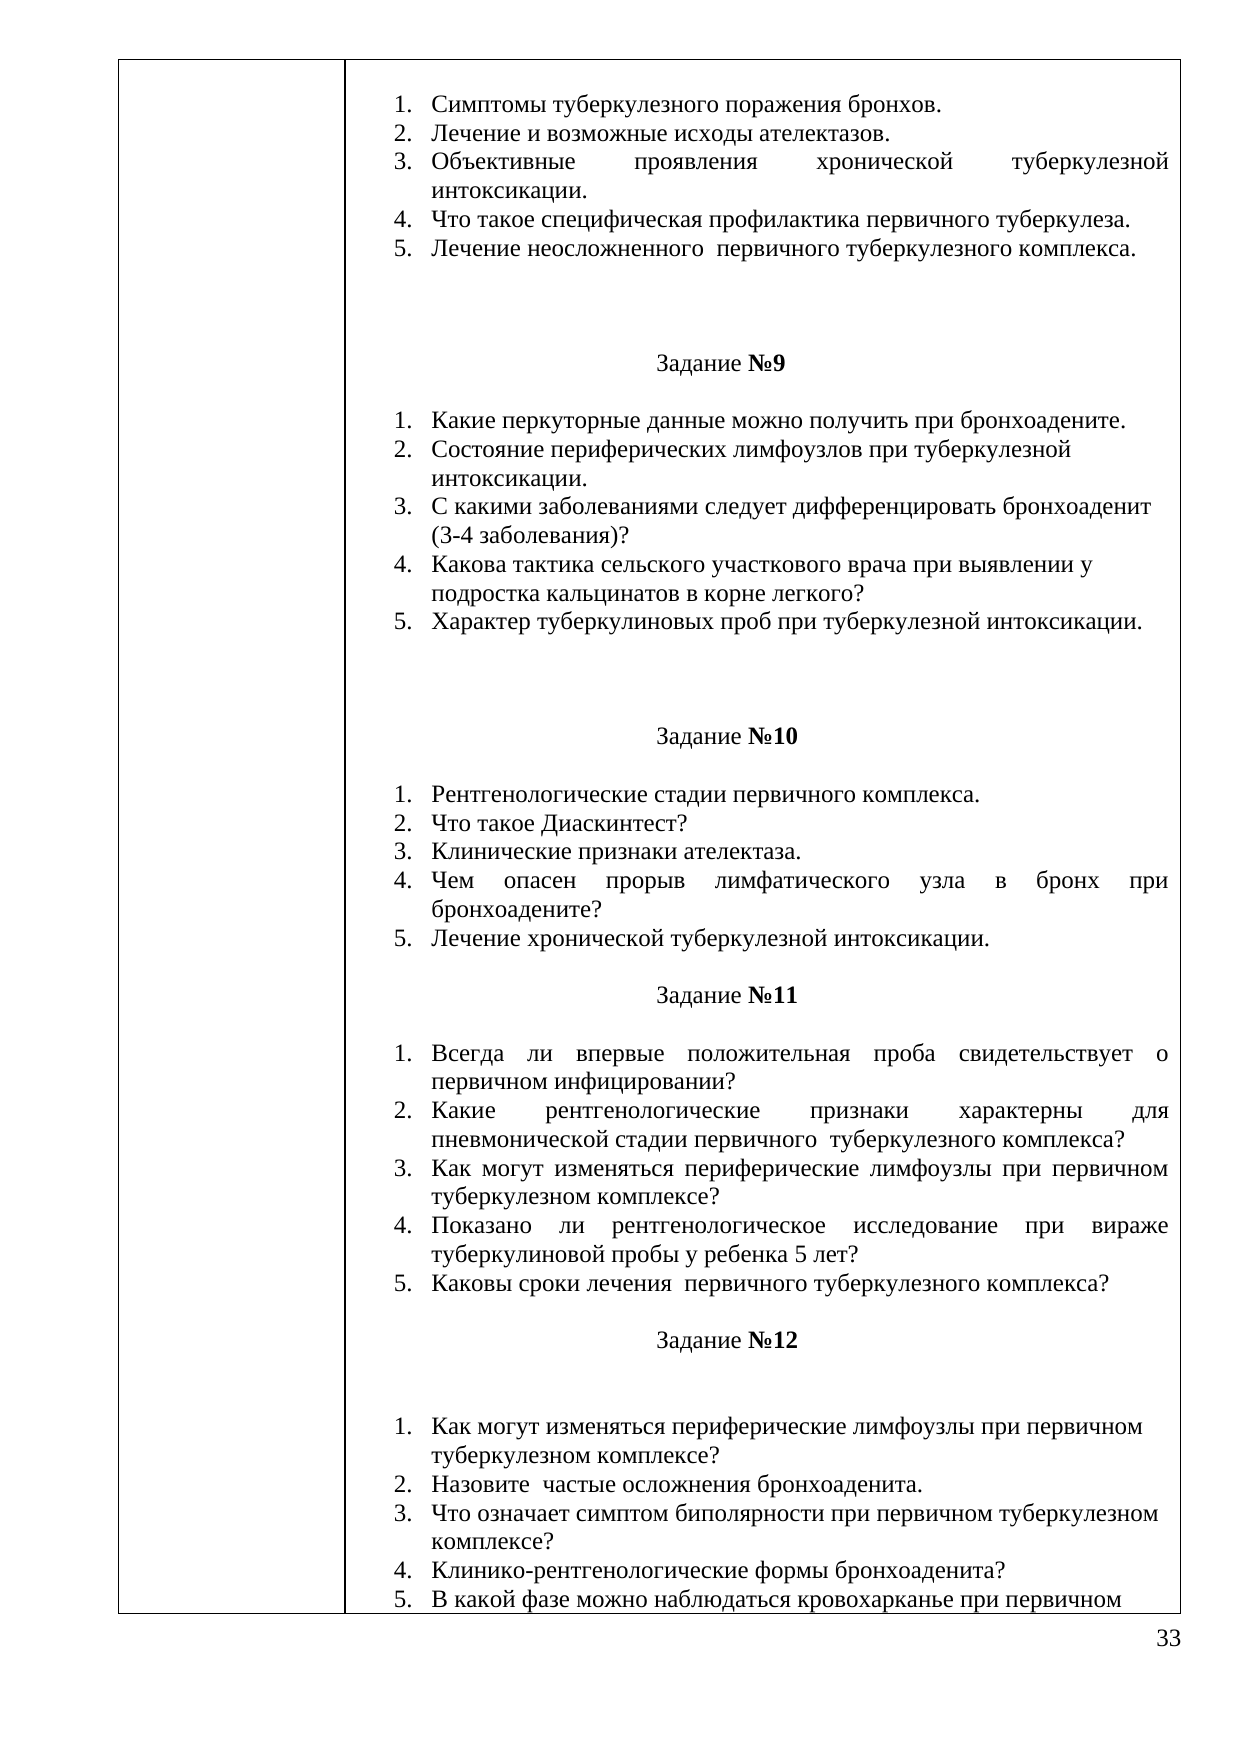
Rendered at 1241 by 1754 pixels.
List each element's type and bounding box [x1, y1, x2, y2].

table_cell [346, 60, 1180, 1613]
table_cell [119, 60, 344, 1613]
